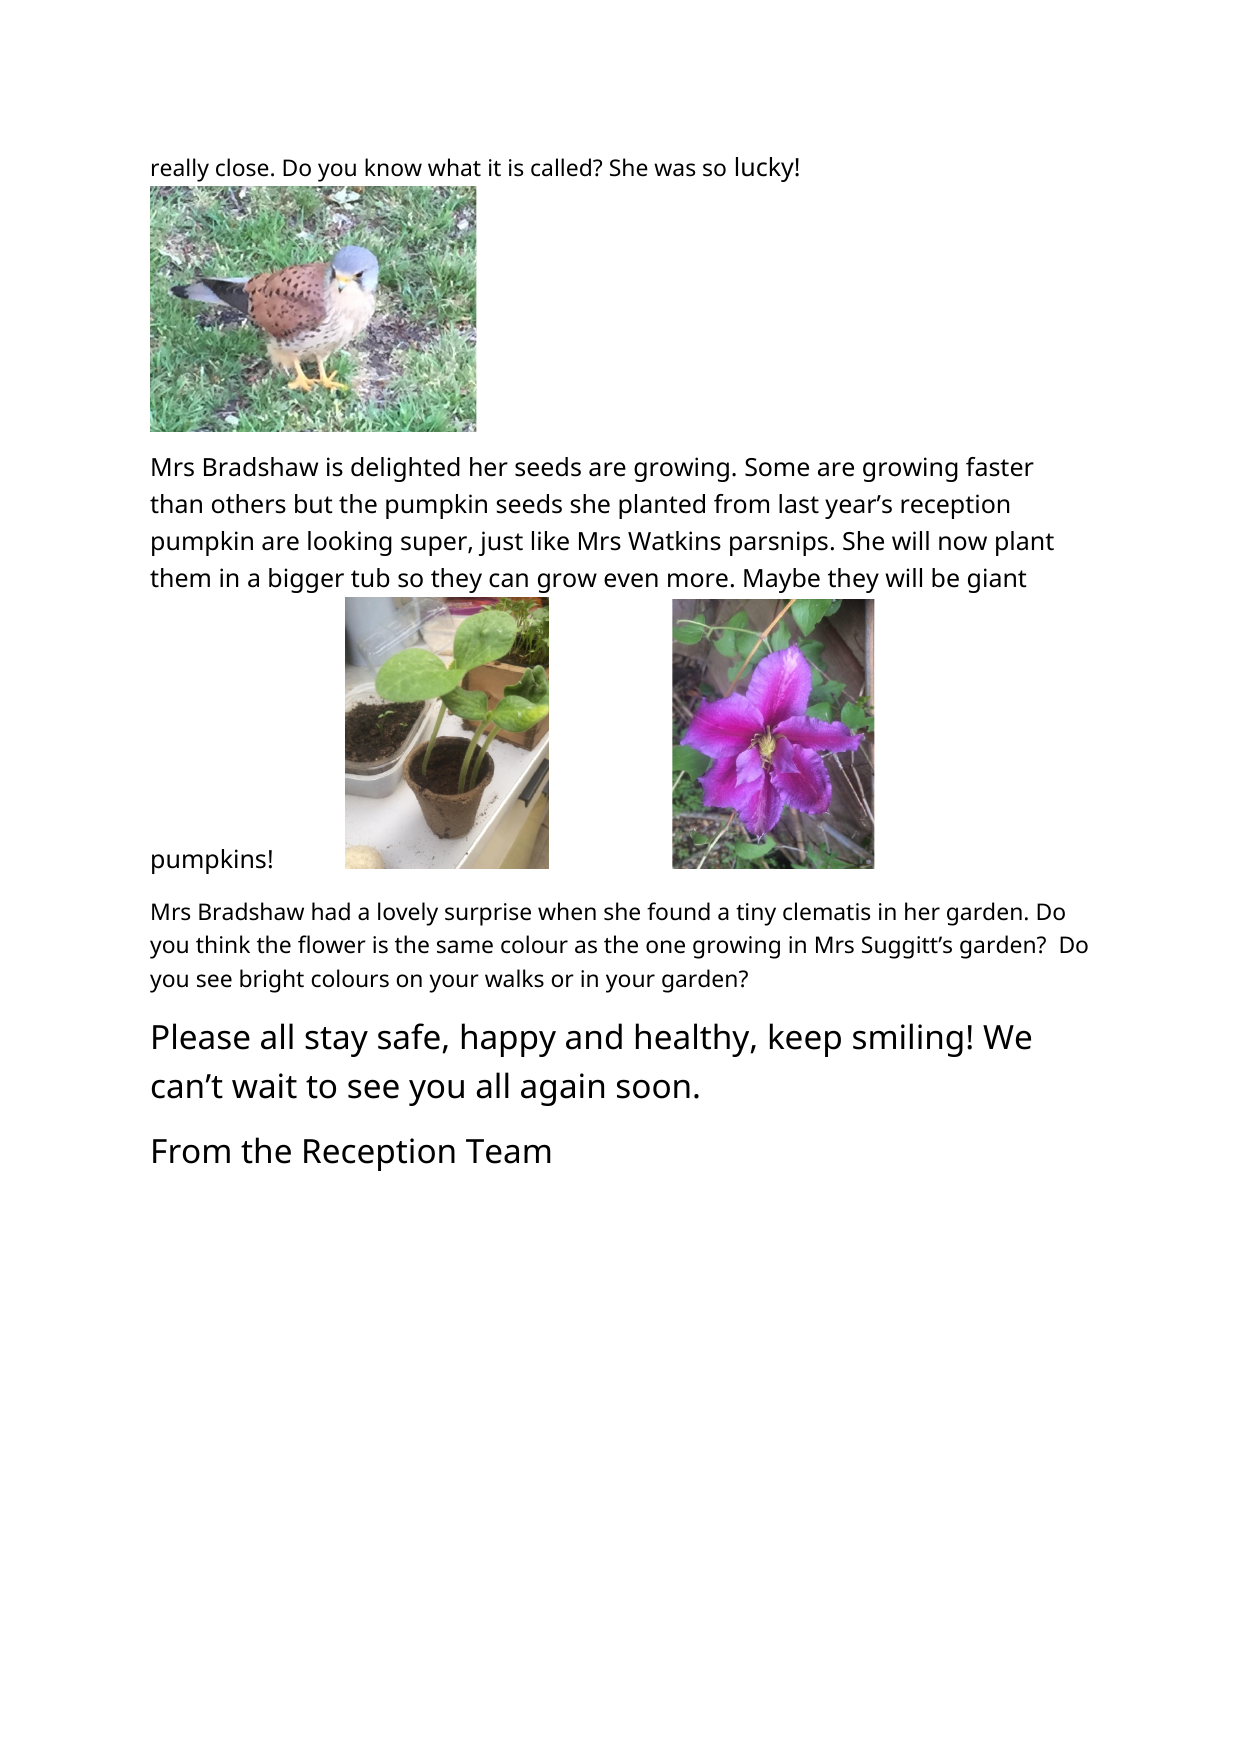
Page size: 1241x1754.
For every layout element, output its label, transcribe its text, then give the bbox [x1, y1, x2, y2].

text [150, 150, 1090, 431]
picture [150, 186, 477, 432]
text Please all stay safe, happy and healthy, keep smiling! We can’t wait to see you all again soon. [150, 1013, 1090, 1108]
picture [345, 597, 549, 869]
picture [672, 599, 875, 869]
text From the Reception Team [150, 1128, 1090, 1173]
text Mrs Bradshaw had a lovely surprise when she found a tiny clematis in her garden. Do you think the flower is the same colour as the one growing in Mrs Suggitt’s garden? Do you see bright colours on your walks or in your garden? [150, 896, 1090, 994]
